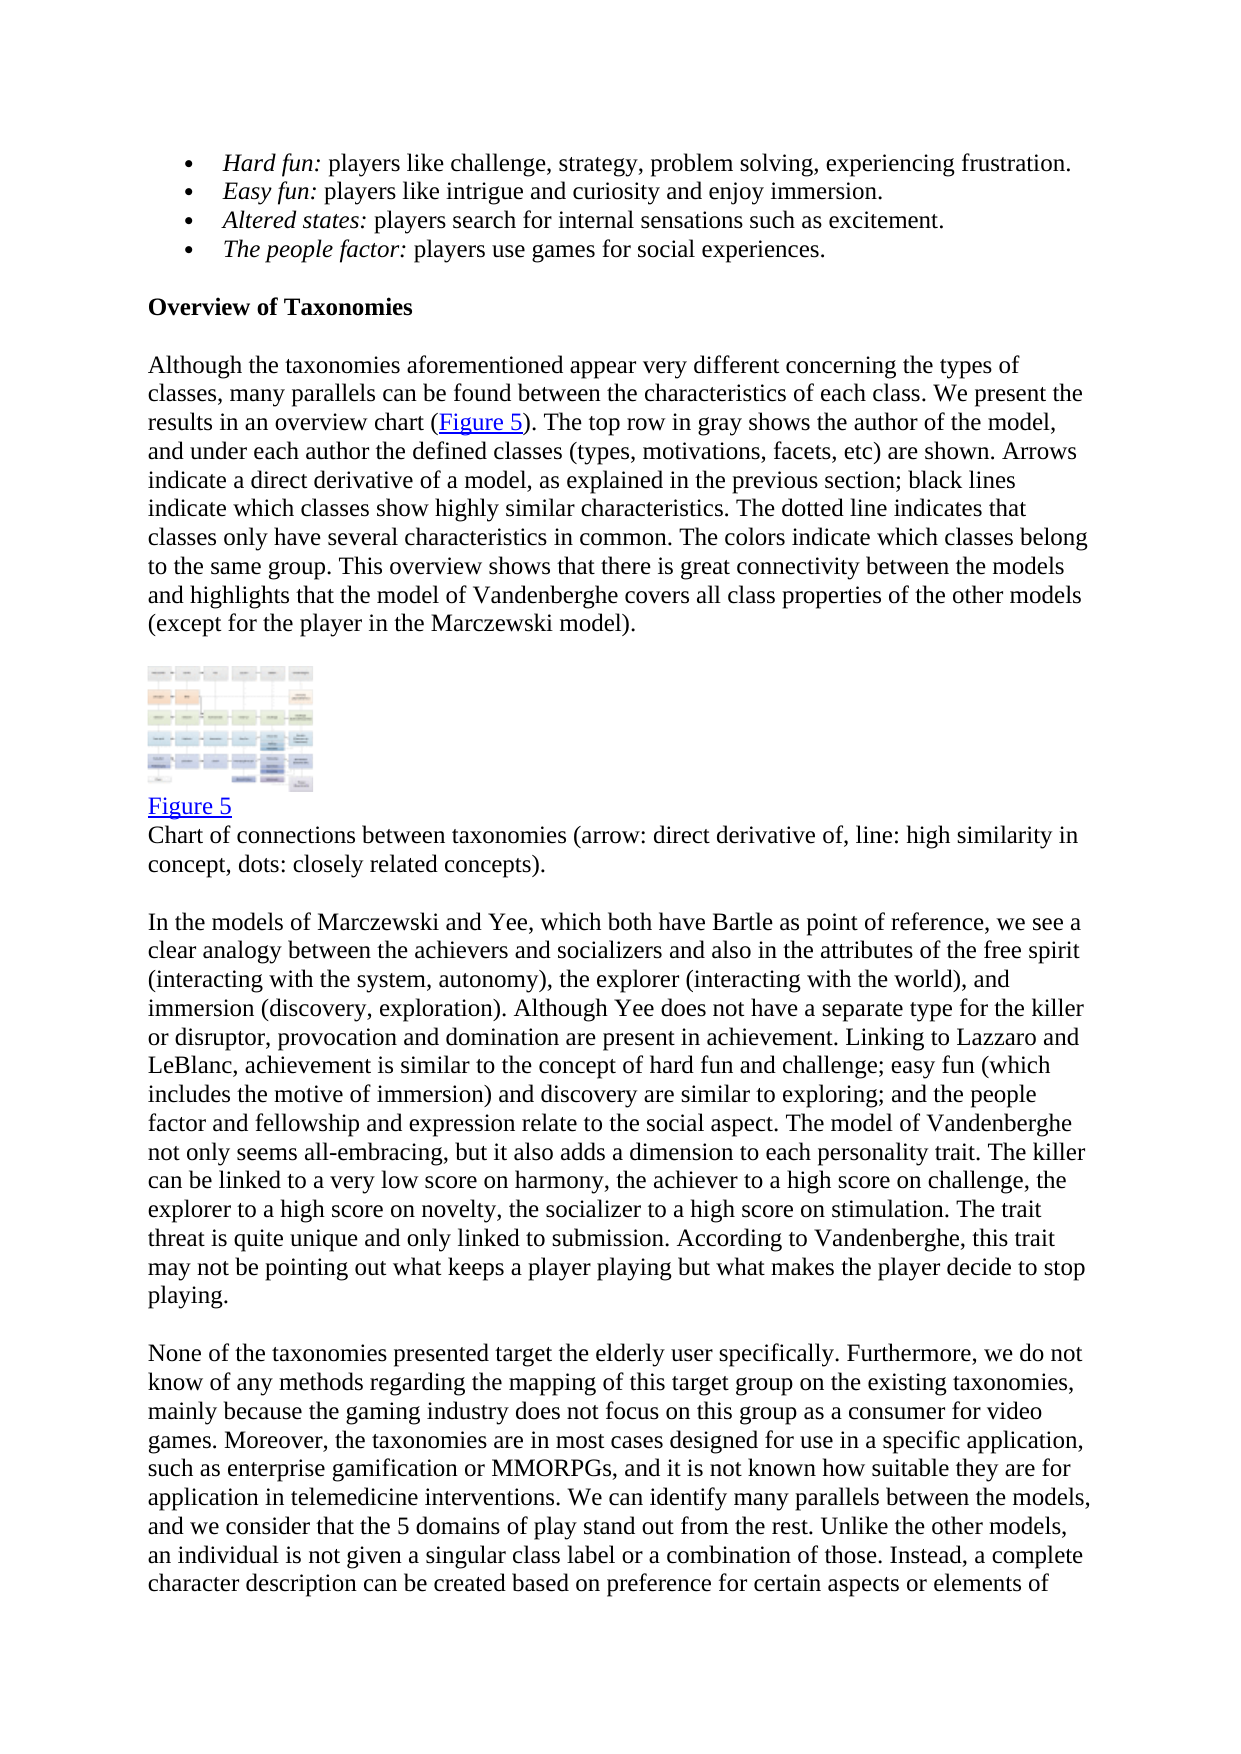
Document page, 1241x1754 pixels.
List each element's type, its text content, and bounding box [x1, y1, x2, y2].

list Altered states: players search for internal sensations such as excitement. [185, 205, 1093, 234]
text In the models of Marczewski and Yee, which both have Bartle as point of reference, we see a clear analogy between the achievers and socializers and also in the attributes of the free spirit (interacting with the system, autonomy), the explorer (interacting with the world), and immersion (discovery, exploration). Although Yee does not have a separate type for the killer or disruptor, provocation and domination are present in achievement. Linking to Lazzaro and LeBlanc, achievement is similar to the concept of hard fun and challenge; easy fun (which includes the motive of immersion) and discovery are similar to exploring; and the people factor and fellowship and expression relate to the social aspect. The model of Vandenberghe not only seems all-embracing, but it also adds a dimension to each personality trait. The killer can be linked to a very low score on harmony, the achiever to a high score on challenge, the explorer to a high score on novelty, the socializer to a high score on stimulation. The trait threat is quite unique and only linked to submission. According to Vandenberghe, this trait may not be pointing out what keeps a player playing but what makes the player decide to stop playing. [148, 907, 1093, 1309]
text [148, 1338, 1093, 1597]
list The people factor: players use games for social experiences. [185, 234, 1093, 263]
list Easy fun: players like intrigue and curiosity and enjoy immersion. [185, 176, 1093, 205]
text Figure 5 [148, 791, 1093, 820]
text Chart of connections between taxonomies (arrow: direct derivative of, line: high similarity in concept, dots: closely related concepts). [148, 820, 1093, 878]
text Overview of Taxonomies [148, 292, 1093, 321]
list Hard fun: players like challenge, strategy, problem solving, experiencing frustration. [185, 148, 1093, 176]
picture [147, 666, 314, 792]
text Although the taxonomies aforementioned appear very different concerning the types of classes, many parallels can be found between the characteristics of each class. We present the results in an overview chart (Figure 5). The top row in gray shows the author of the model, and under each author the defined classes (types, motivations, facets, etc) are shown. Arrows indicate a direct derivative of a model, as explained in the previous section; black lines indicate which classes show highly similar characteristics. The dotted line indicates that classes only have several characteristics in common. The colors indicate which classes belong to the same group. This overview shows that there is great connectivity between the models and highlights that the model of Vandenberghe covers all class properties of the other models (except for the player in the Marczewski model). [148, 350, 1093, 637]
